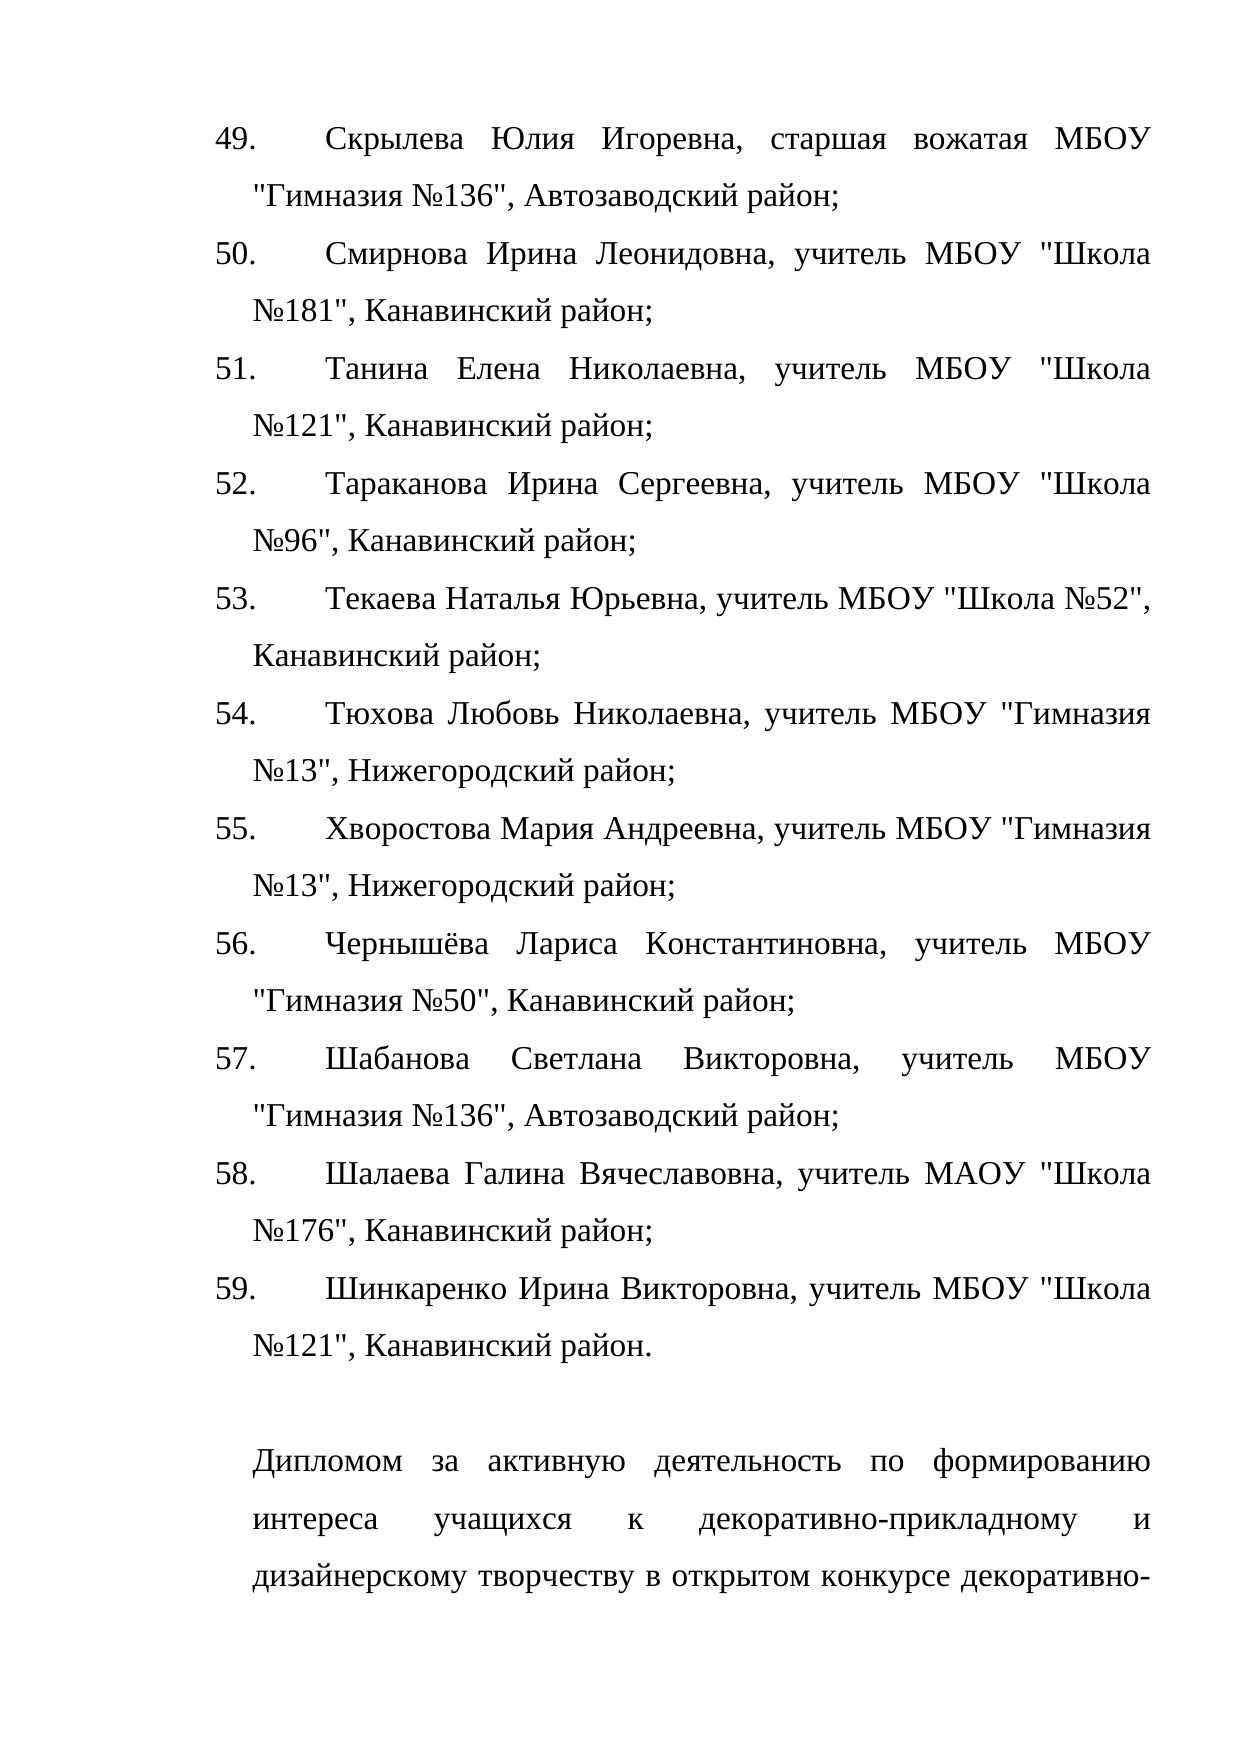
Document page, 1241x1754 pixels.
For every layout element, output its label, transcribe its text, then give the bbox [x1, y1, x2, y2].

list Смирнова Ирина Леонидовна, учитель МБОУ "Школа №181", Канавинский район; [215, 233, 1152, 329]
list Тюхова Любовь Николаевна, учитель МБОУ "Гимназия №13", Нижегородский район; [215, 693, 1152, 789]
list Шалаева Галина Вячеславовна, учитель МАОУ "Школа №176", Канавинский район; [215, 1153, 1152, 1249]
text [252, 1441, 1152, 1594]
list Чернышёва Лариса Константиновна, учитель МБОУ "Гимназия №50", Канавинский район; [215, 923, 1152, 1019]
list Шабанова Светлана Викторовна, учитель МБОУ "Гимназия №136", Автозаводский район; [215, 1038, 1152, 1134]
list Танина Елена Николаевна, учитель МБОУ "Школа №121", Канавинский район; [215, 348, 1152, 444]
list Скрылева Юлия Игоревна, старшая вожатая МБОУ "Гимназия №136", Автозаводский район; [215, 118, 1152, 214]
list Шинкаренко Ирина Викторовна, учитель МБОУ "Школа №121", Канавинский район. [215, 1268, 1152, 1364]
list Текаева Наталья Юрьевна, учитель МБОУ "Школа №52", Канавинский район; [215, 578, 1152, 674]
list Тараканова Ирина Сергеевна, учитель МБОУ "Школа №96", Канавинский район; [215, 463, 1152, 559]
list Хворостова Мария Андреевна, учитель МБОУ "Гимназия №13", Нижегородский район; [215, 808, 1152, 904]
